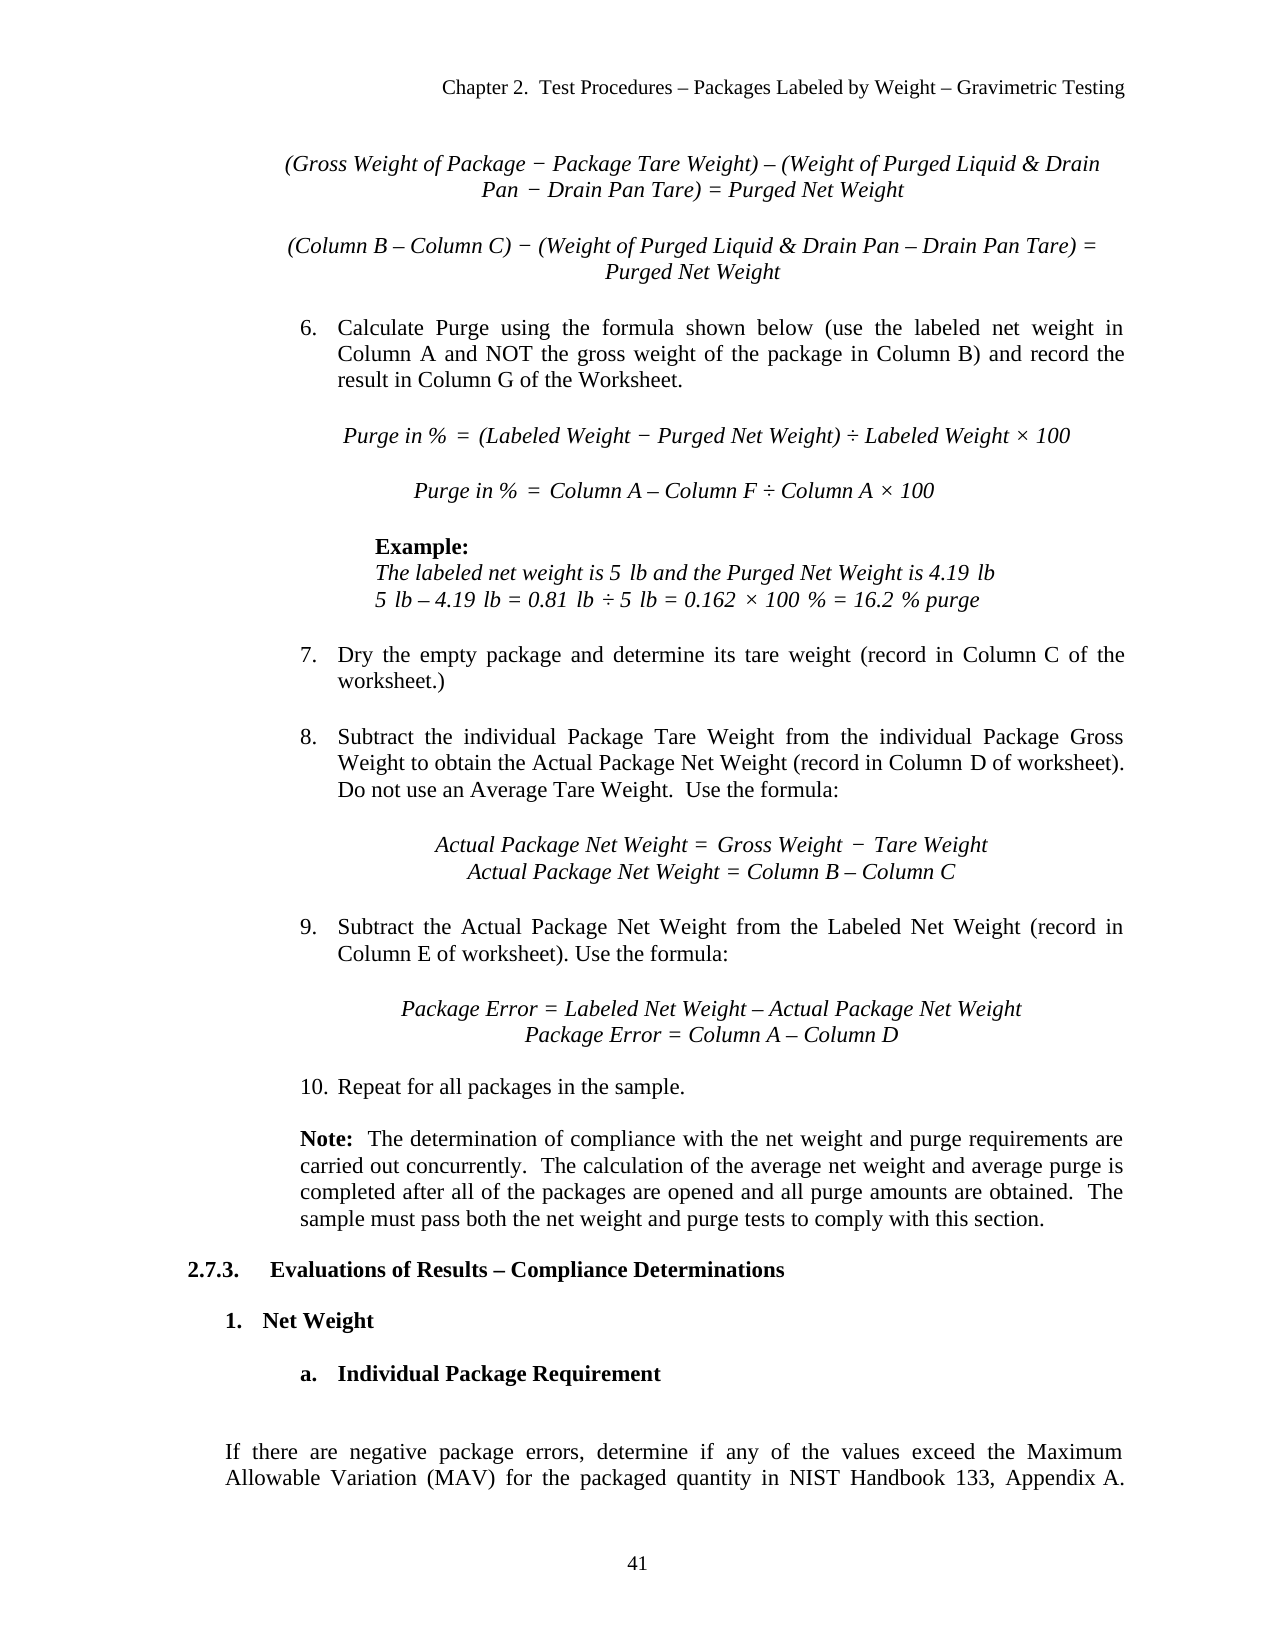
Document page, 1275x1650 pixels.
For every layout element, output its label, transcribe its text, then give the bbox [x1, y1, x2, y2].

text Purge in % = (Labeled Weight − Purged Net Weight) ÷ Labeled Weight × 100 [337, 422, 1078, 448]
text Package Error = Column A – Column D [300, 1021, 1125, 1048]
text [225, 1438, 1125, 1490]
text (Gross Weight of Package − Package Tare Weight) – (Weight of Purged Liquid & Drain Pan − Drain Pan Tare) = Purged Net Weight [262, 150, 1125, 203]
text The labeled net weight is 5 lb and the Purged Net Weight is 4.19 lb [375, 559, 1069, 586]
text 9. Subtract the Actual Package Net Weight from the Labeled Net Weight (record in Column E of worksheet). Use the formula: [300, 913, 1125, 966]
text Note: The determination of compliance with the net weight and purge requirements are carried out concurrently. The calculation of the average net weight and average purge is completed after all of the packages are opened and all purge amounts are obtained. The sample must pass both the net weight and purge tests to comply with this section. [300, 1126, 1125, 1231]
text Example: [375, 533, 1068, 559]
text 8. Subtract the individual Package Tare Weight from the individual Package Gross Weight to obtain the Actual Package Net Weight (record in Column D of worksheet). Do not use an Average Tare Weight. Use the formula: [300, 723, 1125, 802]
text (Column B – Column C) − (Weight of Purged Liquid & Drain Pan – Drain Pan Tare) = Purged Net Weight [262, 232, 1125, 284]
text 6. Calculate Purge using the formula shown below (use the labeled net weight in Column A and NOT the gross weight of the package in Column B) and record the result in Column G of the Worksheet. [300, 314, 1125, 393]
text Package Error = Labeled Net Weight – Actual Package Net Weight [300, 995, 1125, 1021]
text 5 lb – 4.19 lb = 0.81 lb ÷ 5 lb = 0.162 × 100 % = 16.2 % purge [375, 586, 1050, 612]
text 1. Net Weight [225, 1307, 1125, 1334]
text 10. Repeat for all packages in the sample. [300, 1073, 1125, 1099]
list Individual Package Requirement [300, 1360, 1125, 1386]
list 2.7.3. Evaluations of Results – Compliance Determinations [187, 1256, 1125, 1282]
text 7. Dry the empty package and determine its tare weight (record in Column C of the worksheet.) [300, 641, 1125, 694]
text Purge in % = Column A – Column F ÷ Column A × 100 [300, 477, 1050, 504]
text Actual Package Net Weight = Column B – Column C [300, 858, 1125, 884]
text Actual Package Net Weight = Gross Weight − Tare Weight [300, 831, 1125, 858]
